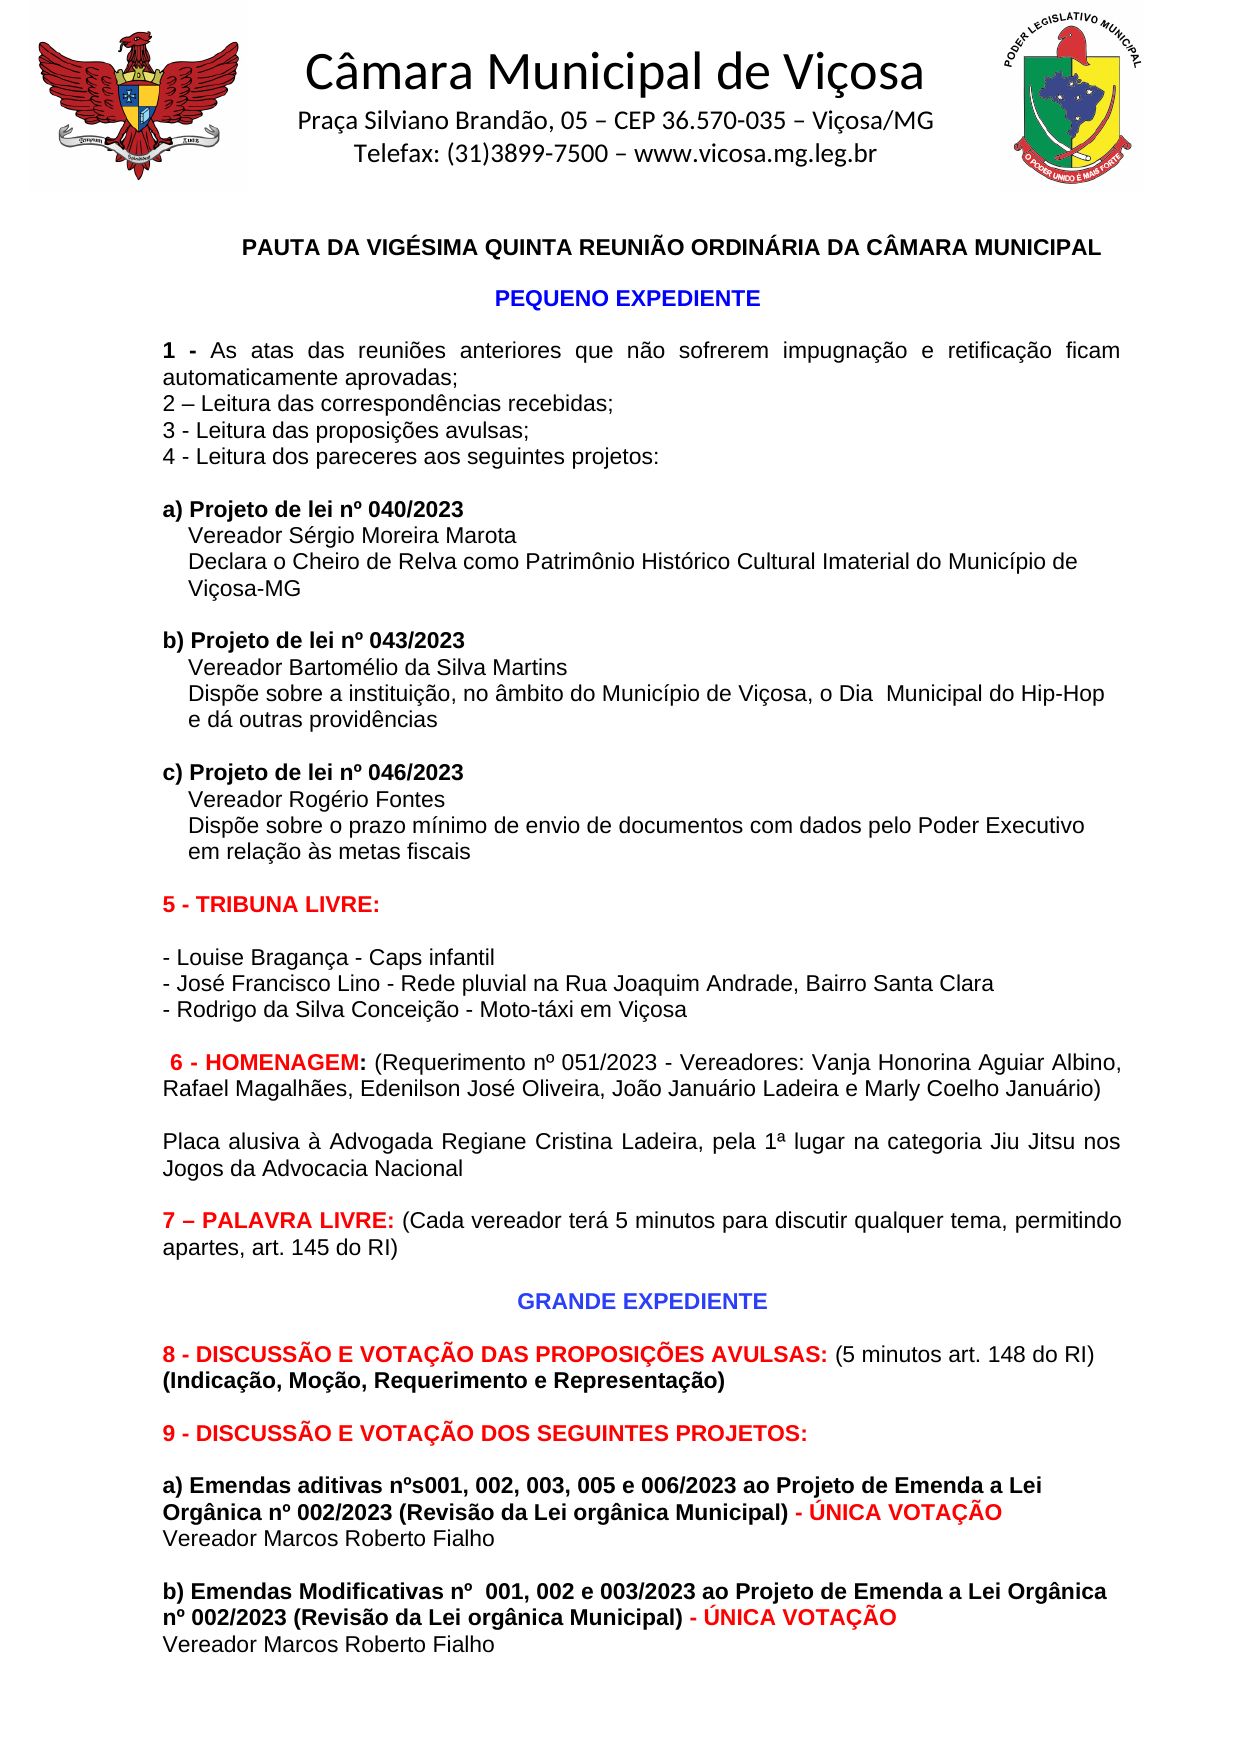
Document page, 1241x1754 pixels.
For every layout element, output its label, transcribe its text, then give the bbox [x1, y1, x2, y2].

text c) Projeto de lei nº 046/2023 [162, 759, 1122, 786]
text 5 - TRIBUNA LIVRE: [162, 891, 1122, 917]
text PEQUENO EXPEDIENTE [162, 285, 1122, 311]
text Declara o Cheiro de Relva como Patrimônio Histórico Cultural Imaterial do Município de [162, 548, 1122, 575]
text 9 - DISCUSSÃO E VOTAÇÃO DOS SEGUINTES PROJETOS: [162, 1420, 1122, 1446]
text 7 – PALAVRA LIVRE: (Cada vereador terá 5 minutos para discutir qualquer tema, permitindo apartes, art. 145 do RI) [162, 1207, 1122, 1260]
text 1 - As atas das reuniões anteriores que não sofrerem impugnação e retificação ficam automaticamente aprovadas; [162, 337, 1122, 390]
picture [998, 0, 1144, 192]
text a) Projeto de lei nº 040/2023 [162, 496, 1122, 522]
text 8 - DISCUSSÃO E VOTAÇÃO DAS PROPOSIÇÕES AVULSAS: (5 minutos art. 148 do RI) (Indicação, Moção, Requerimento e Representação) [162, 1341, 1122, 1393]
text e dá outras providências [162, 706, 1122, 733]
text Viçosa-MG [162, 575, 1122, 601]
text a) Emendas aditivas nºs001, 002, 003, 005 e 006/2023 ao Projeto de Emenda a Lei Orgânica nº 002/2023 (Revisão da Lei orgânica Municipal) - ÚNICA VOTAÇÃO [162, 1472, 1122, 1525]
text PAUTA DA VIGÉSIMA QUINTA REUNIÃO ORDINÁRIA DA CÂMARA MUNICIPAL [162, 234, 1181, 260]
text - Rodrigo da Silva Conceição - Moto-táxi em Viçosa [162, 996, 1122, 1023]
text GRANDE EXPEDIENTE [162, 1288, 1122, 1314]
text 4 - Leitura dos pareceres aos seguintes projetos: [162, 443, 1122, 469]
text - José Francisco Lino - Rede pluvial na Rua Joaquim Andrade, Bairro Santa Clara [162, 970, 1122, 996]
text Dispõe sobre o prazo mínimo de envio de documentos com dados pelo Poder Executivo [162, 812, 1122, 838]
text Vereador Marcos Roberto Fialho [162, 1525, 1122, 1551]
text b) Emendas Modificativas nº 001, 002 e 003/2023 ao Projeto de Emenda a Lei Orgânica nº 002/2023 (Revisão da Lei orgânica Municipal) - ÚNICA VOTAÇÃO [162, 1578, 1122, 1631]
text em relação às metas fiscais [162, 838, 1122, 864]
text 6 - HOMENAGEM: (Requerimento nº 051/2023 - Vereadores: Vanja Honorina Aguiar Albino, Rafael Magalhães, Edenilson José Oliveira, João Januário Ladeira e Marly Coelho Januário) [162, 1049, 1122, 1102]
text - Louise Bragança - Caps infantil [162, 944, 1122, 970]
text Vereador Marcos Roberto Fialho [162, 1631, 1122, 1657]
text Vereador Sérgio Moreira Marota [162, 522, 1122, 548]
text Placa alusiva à Advogada Regiane Cristina Ladeira, pela 1ª lugar na categoria Jiu Jitsu nos Jogos da Advocacia Nacional [162, 1128, 1122, 1181]
picture [28, 0, 248, 192]
text Dispõe sobre a instituição, no âmbito do Município de Viçosa, o Dia Municipal do Hip-Hop [162, 680, 1122, 706]
text 2 – Leitura das correspondências recebidas; [162, 390, 1122, 417]
text Vereador Bartomélio da Silva Martins [162, 654, 1122, 680]
text Vereador Rogério Fontes [162, 786, 1122, 812]
text b) Projeto de lei nº 043/2023 [162, 627, 1122, 654]
text 3 - Leitura das proposições avulsas; [162, 417, 1122, 443]
